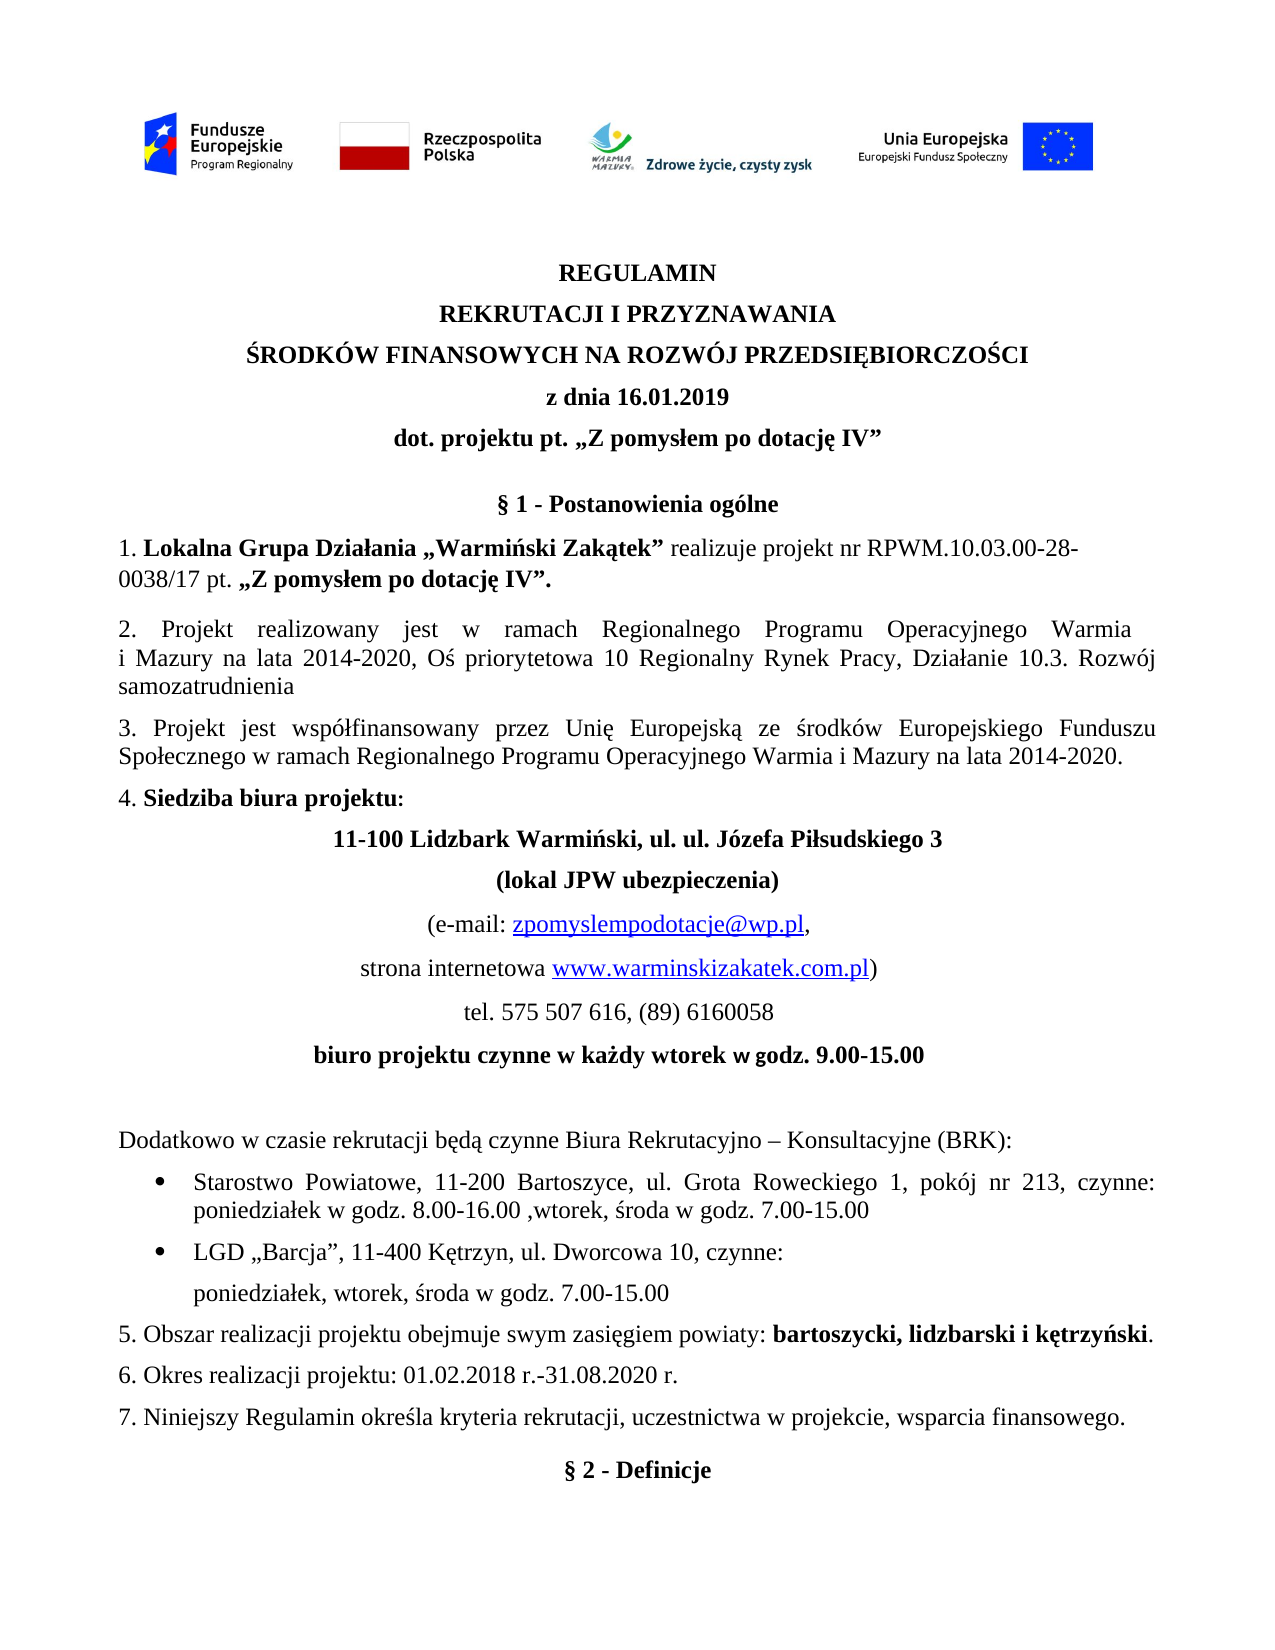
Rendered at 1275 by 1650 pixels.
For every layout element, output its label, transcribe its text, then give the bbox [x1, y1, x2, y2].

picture [118, 94, 1116, 190]
text 2. Projekt realizowany jest w ramach Regionalnego Programu Operacyjnego Warmia i Mazury na lata 2014-2020, Oś priorytetowa 10 Regionalny Rynek Pracy, Działanie 10.3. Rozwój samozatrudnienia [118, 614, 1157, 700]
text 11-100 Lidzbark Warmiński, ul. ul. Józefa Piłsudskiego 3 [118, 824, 1157, 853]
text biuro projektu czynne w każdy wtorek w godz. 9.00-15.00 [81, 1038, 1157, 1069]
text REGULAMIN [118, 258, 1157, 287]
list LGD „Barcja”, 11-400 Kętrzyn, ul. Dworcowa 10, czynne: [156, 1237, 1157, 1266]
text § 2 - Definicje [118, 1456, 1157, 1484]
text 1. Lokalna Grupa Działania „Warmiński Zakątek” realizuje projekt nr RPWM.10.03.00-28-0038/17 pt. „Z pomysłem po dotację IV”. [118, 531, 1157, 593]
text poniedziałek, wtorek, środa w godz. 7.00-15.00 [193, 1278, 1157, 1307]
text Dodatkowo w czasie rekrutacji będą czynne Biura Rekrutacyjno – Konsultacyjne (BRK): [118, 1126, 1157, 1154]
text § 1 - Postanowienia ogólne [118, 489, 1157, 518]
text 5. Obszar realizacji projektu obejmuje swym zasięgiem powiaty: bartoszycki, lidzbarski i kętrzyński. [118, 1319, 1157, 1348]
text 4. Siedziba biura projektu: [118, 783, 1157, 812]
list Starostwo Powiatowe, 11-200 Bartoszyce, ul. Grota Roweckiego 1, pokój nr 213, czynne: poniedziałek w godz. 8.00-16.00 ,wtorek, środa w godz. 7.00-15.00 [156, 1167, 1157, 1224]
text ŚRODKÓW FINANSOWYCH NA ROZWÓJ PRZEDSIĘBIORCZOŚCI [118, 341, 1157, 369]
text z dnia 16.01.2019 [118, 382, 1157, 411]
text strona internetowa www.warminskizakatek.com.pl) [81, 951, 1157, 982]
text 3. Projekt jest współfinansowany przez Unię Europejską ze środków Europejskiego Funduszu Społecznego w ramach Regionalnego Programu Operacyjnego Warmia i Mazury na lata 2014-2020. [118, 713, 1157, 770]
text REKRUTACJI I PRZYZNAWANIA [118, 299, 1157, 328]
text tel. 575 507 616, (89) 6160058 [81, 994, 1157, 1026]
text (e-mail: zpomyslempodotacje@wp.pl, [81, 907, 1157, 938]
text dot. projektu pt. „Z pomysłem po dotację IV” [118, 423, 1157, 452]
text 7. Niniejszy Regulamin określa kryteria rekrutacji, uczestnictwa w projekcie, wsparcia finansowego. [118, 1402, 1157, 1431]
text 6. Okres realizacji projektu: 01.02.2018 r.-31.08.2020 r. [118, 1361, 1157, 1389]
text (lokal JPW ubezpieczenia) [118, 866, 1157, 894]
